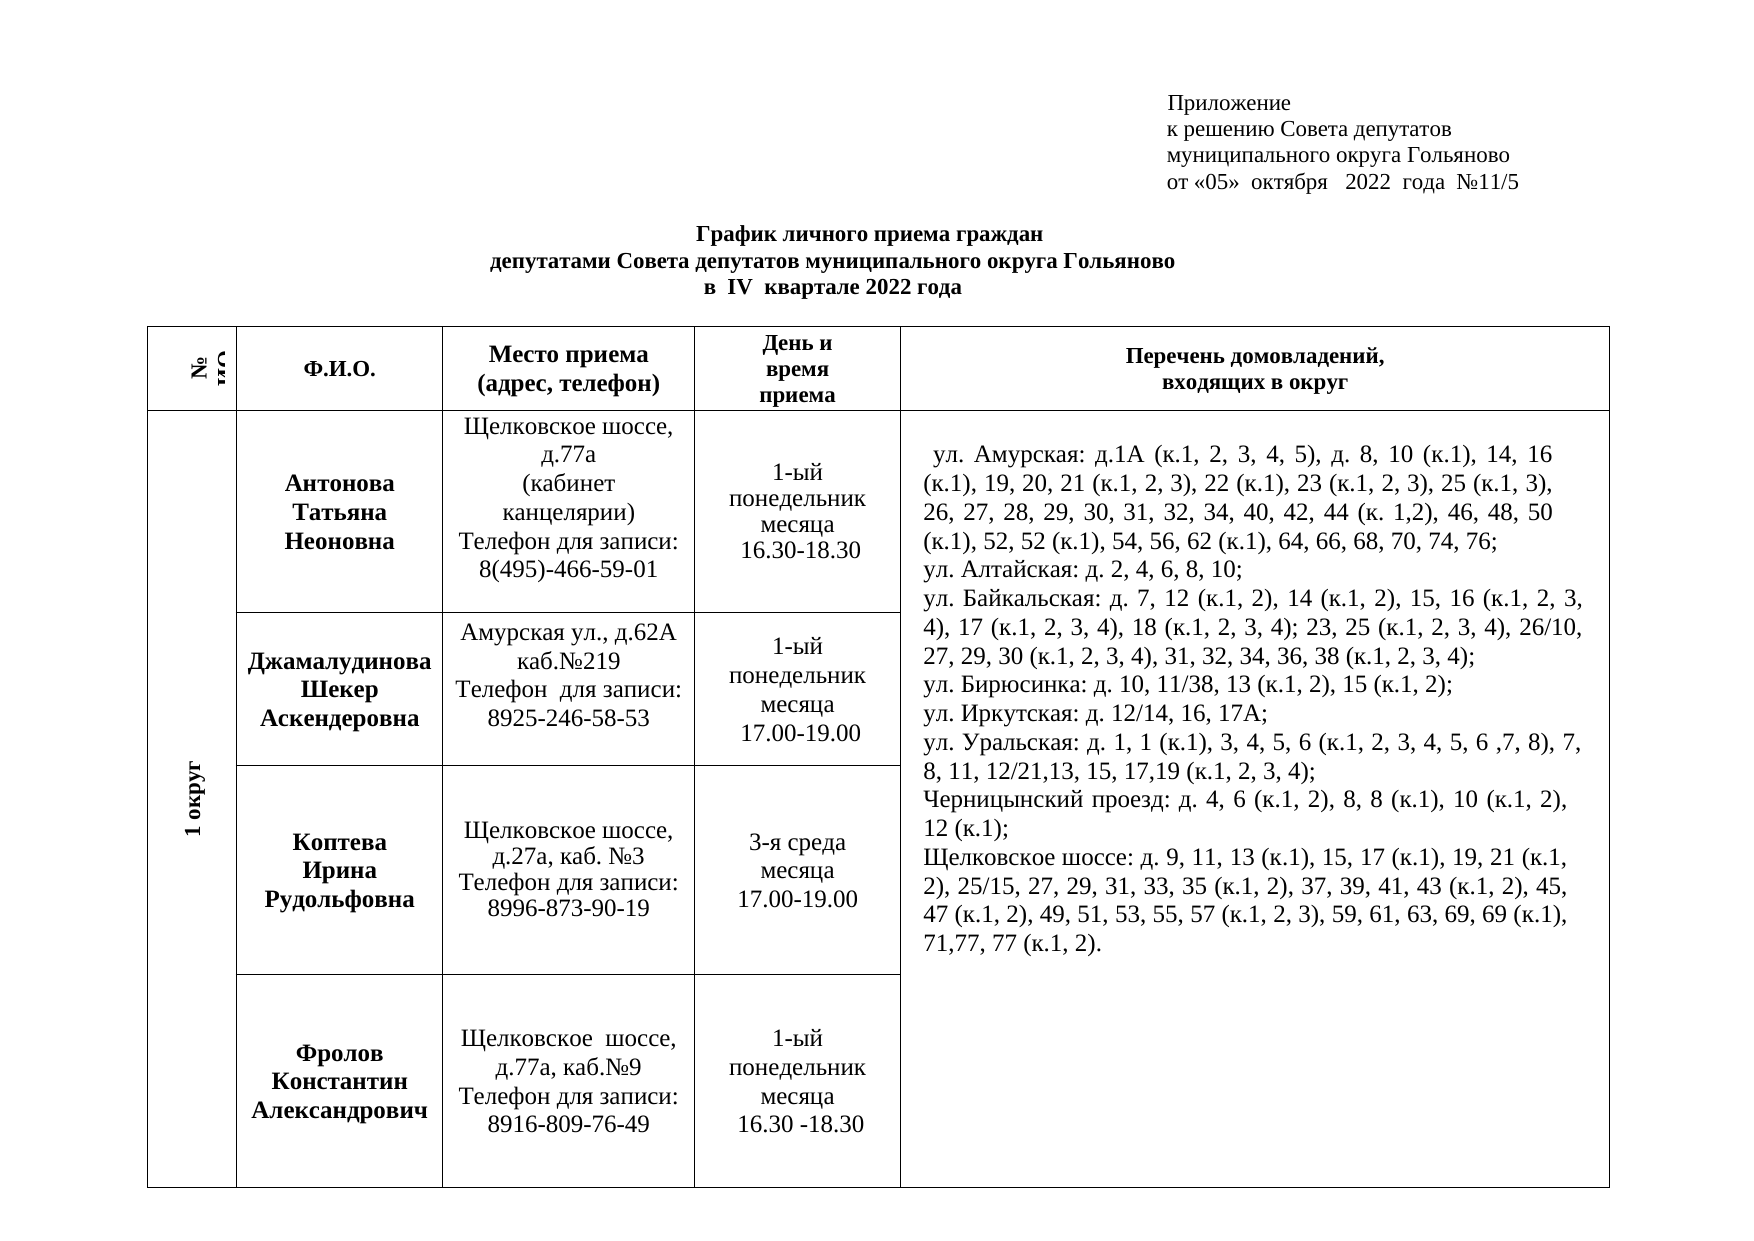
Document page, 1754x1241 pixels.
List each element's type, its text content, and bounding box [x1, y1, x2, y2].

table_cell Джамалудинова Шекер Аскендеровна [237, 613, 442, 765]
table_cell 1 округ [148, 411, 236, 1187]
table_cell 1-ый понедельник месяца 16.30 -18.30 [695, 975, 900, 1187]
table_cell 3-я среда месяца 17.00-19.00 [695, 766, 900, 973]
table_header День и время приема [695, 327, 900, 410]
table_header Перечень домовладений, входящих в округ [901, 327, 1609, 410]
table_cell Фролов Константин Александрович [237, 975, 442, 1187]
text в IV квартале 2022 года [15, 273, 1651, 299]
text депутатами Совета депутатов муниципального округа Гольяново [15, 247, 1651, 273]
text График личного приема граждан [15, 220, 1651, 247]
table_header Место приема (адрес, телефон) [443, 327, 694, 410]
table_cell Коптева Ирина Рудольфовна [237, 766, 442, 973]
table_cell Амурская ул., д.62А каб.№219 Tелефон для записи: 8925-246-58-53 [443, 613, 694, 765]
table_header Ф.И.О. [237, 327, 442, 410]
table_cell Щелковское шоссе, д.77а (кабинет канцелярии) Телефон для записи: 8(495)-466-59-01 [443, 411, 694, 612]
table_cell 1-ый понедельник месяца 16.30-18.30 [695, 411, 900, 612]
table_cell Щелковское шоссе, д.77а, каб.№9 Телефон для записи: 8916-809-76-49 [443, 975, 694, 1187]
text муниципального округа Гольяново [1167, 141, 1651, 168]
table_cell 1-ый понедельник месяца 17.00-19.00 [695, 613, 900, 765]
table_cell [901, 411, 1609, 1187]
table_cell Антонова Татьяна Неоновна [237, 411, 442, 612]
table_header № ИО [148, 327, 236, 410]
text Приложение [15, 89, 1651, 115]
text к решению Совета депутатов [1167, 115, 1651, 141]
table_cell Щелковское шоссе, д.27а, каб. №3 Телефон для записи: 8996-873-90-19 [443, 766, 694, 973]
text от «05» октября 2022 года №11/5 [1167, 168, 1651, 194]
